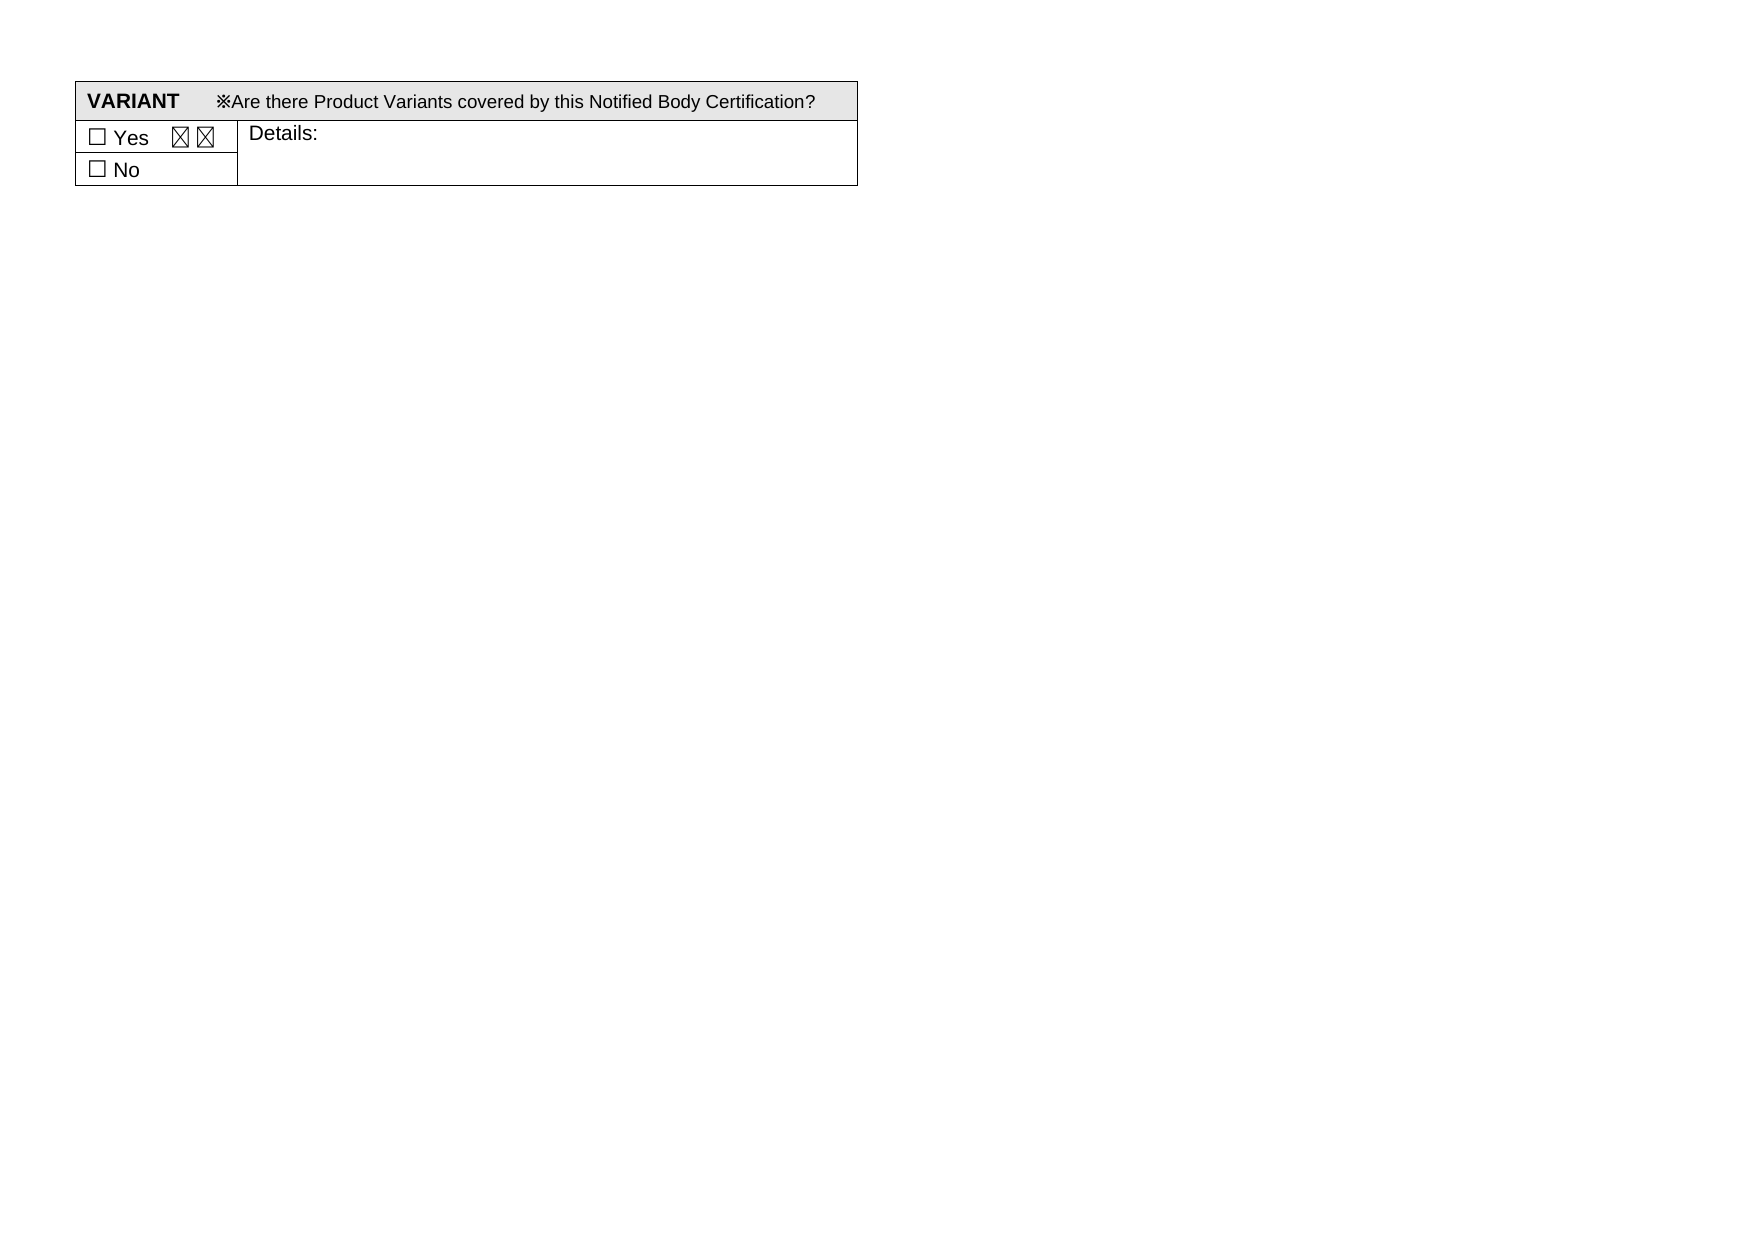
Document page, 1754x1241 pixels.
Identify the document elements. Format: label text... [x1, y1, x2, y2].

table_cell No [76, 153, 237, 184]
table_cell Details: [238, 121, 857, 184]
table_header variant ※Are there Product Variants covered by this Notified Body Certification? [76, 82, 857, 120]
table_cell Yes [76, 121, 237, 152]
